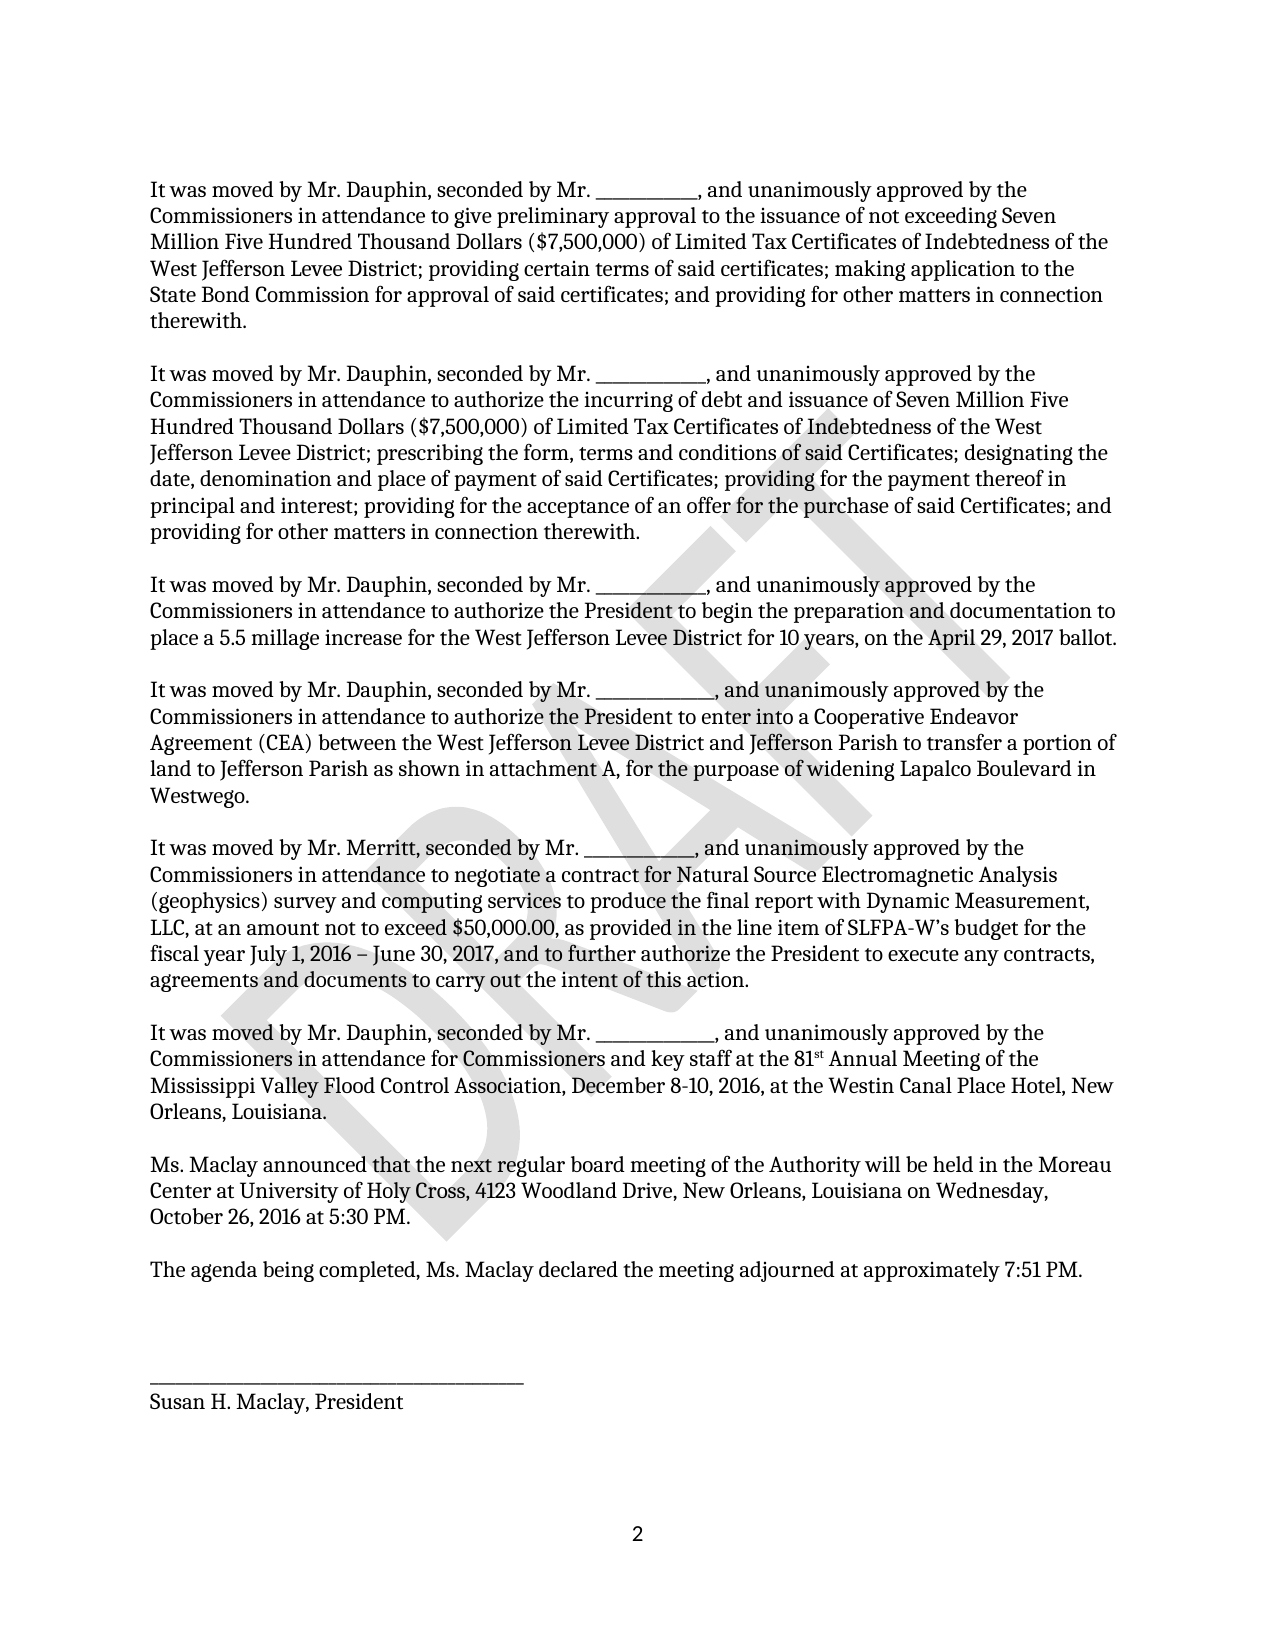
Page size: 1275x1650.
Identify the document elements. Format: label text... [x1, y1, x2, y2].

text It was moved by Mr. Dauphin, seconded by Mr. _____________, and unanimously approved by the Commissioners in attendance to authorize the President to begin the preparation and documentation to place a 5.5 millage increase for the West Jefferson Levee District for 10 years, on the April 29, 2017 ballot. [150, 572, 1125, 651]
text The agenda being completed, Ms. Maclay declared the meeting adjourned at approximately 7:51 PM. [150, 1257, 1125, 1283]
text It was moved by Mr. Dauphin, seconded by Mr. ______________, and unanimously approved by the Commissioners in attendance for Commissioners and key staff at the 81st Annual Meeting of the Mississippi Valley Flood Control Association, December 8-10, 2016, at the Westin Canal Place Hotel, New Orleans, Louisiana. [150, 1020, 1125, 1125]
text It was moved by Mr. Merritt, seconded by Mr. _____________, and unanimously approved by the Commissioners in attendance to negotiate a contract for Natural Source Electromagnetic Analysis (geophysics) survey and computing services to produce the final report with Dynamic Measurement, LLC, at an amount not to exceed $50,000.00, as provided in the line item of SLFPA-W’s budget for the fiscal year July 1, 2016 – June 30, 2017, and to further authorize the President to execute any contracts, agreements and documents to carry out the intent of this action. [150, 835, 1125, 993]
text Ms. Maclay announced that the next regular board meeting of the Authority will be held in the Moreau Center at University of Holy Cross, 4123 Woodland Drive, New Orleans, Louisiana on Wednesday, October 26, 2016 at 5:30 PM. [150, 1151, 1125, 1231]
text It was moved by Mr. Dauphin, seconded by Mr. ______________, and unanimously approved by the Commissioners in attendance to authorize the President to enter into a Cooperative Endeavor Agreement (CEA) between the West Jefferson Levee District and Jefferson Parish to transfer a portion of land to Jefferson Parish as shown in attachment A, for the purpoase of widening Lapalco Boulevard in Westwego. [150, 677, 1125, 809]
text It was moved by Mr. Dauphin, seconded by Mr. ____________, and unanimously approved by the Commissioners in attendance to give preliminary approval to the issuance of not exceeding Seven Million Five Hundred Thousand Dollars ($7,500,000) of Limited Tax Certificates of Indebtedness of the West Jefferson Levee District; providing certain terms of said certificates; making application to the State Bond Commission for approval of said certificates; and providing for other matters in connection therewith. [150, 176, 1125, 334]
text ____________________________________________ Susan H. Maclay, President [150, 1362, 1125, 1415]
text It was moved by Mr. Dauphin, seconded by Mr. _____________, and unanimously approved by the Commissioners in attendance to authorize the incurring of debt and issuance of Seven Million Five Hundred Thousand Dollars ($7,500,000) of Limited Tax Certificates of Indebtedness of the West Jefferson Levee District; prescribing the form, terms and conditions of said Certificates; designating the date, denomination and place of payment of said Certificates; providing for the payment thereof in principal and interest; providing for the acceptance of an offer for the purchase of said Certificates; and providing for other matters in connection therewith. [150, 361, 1125, 545]
